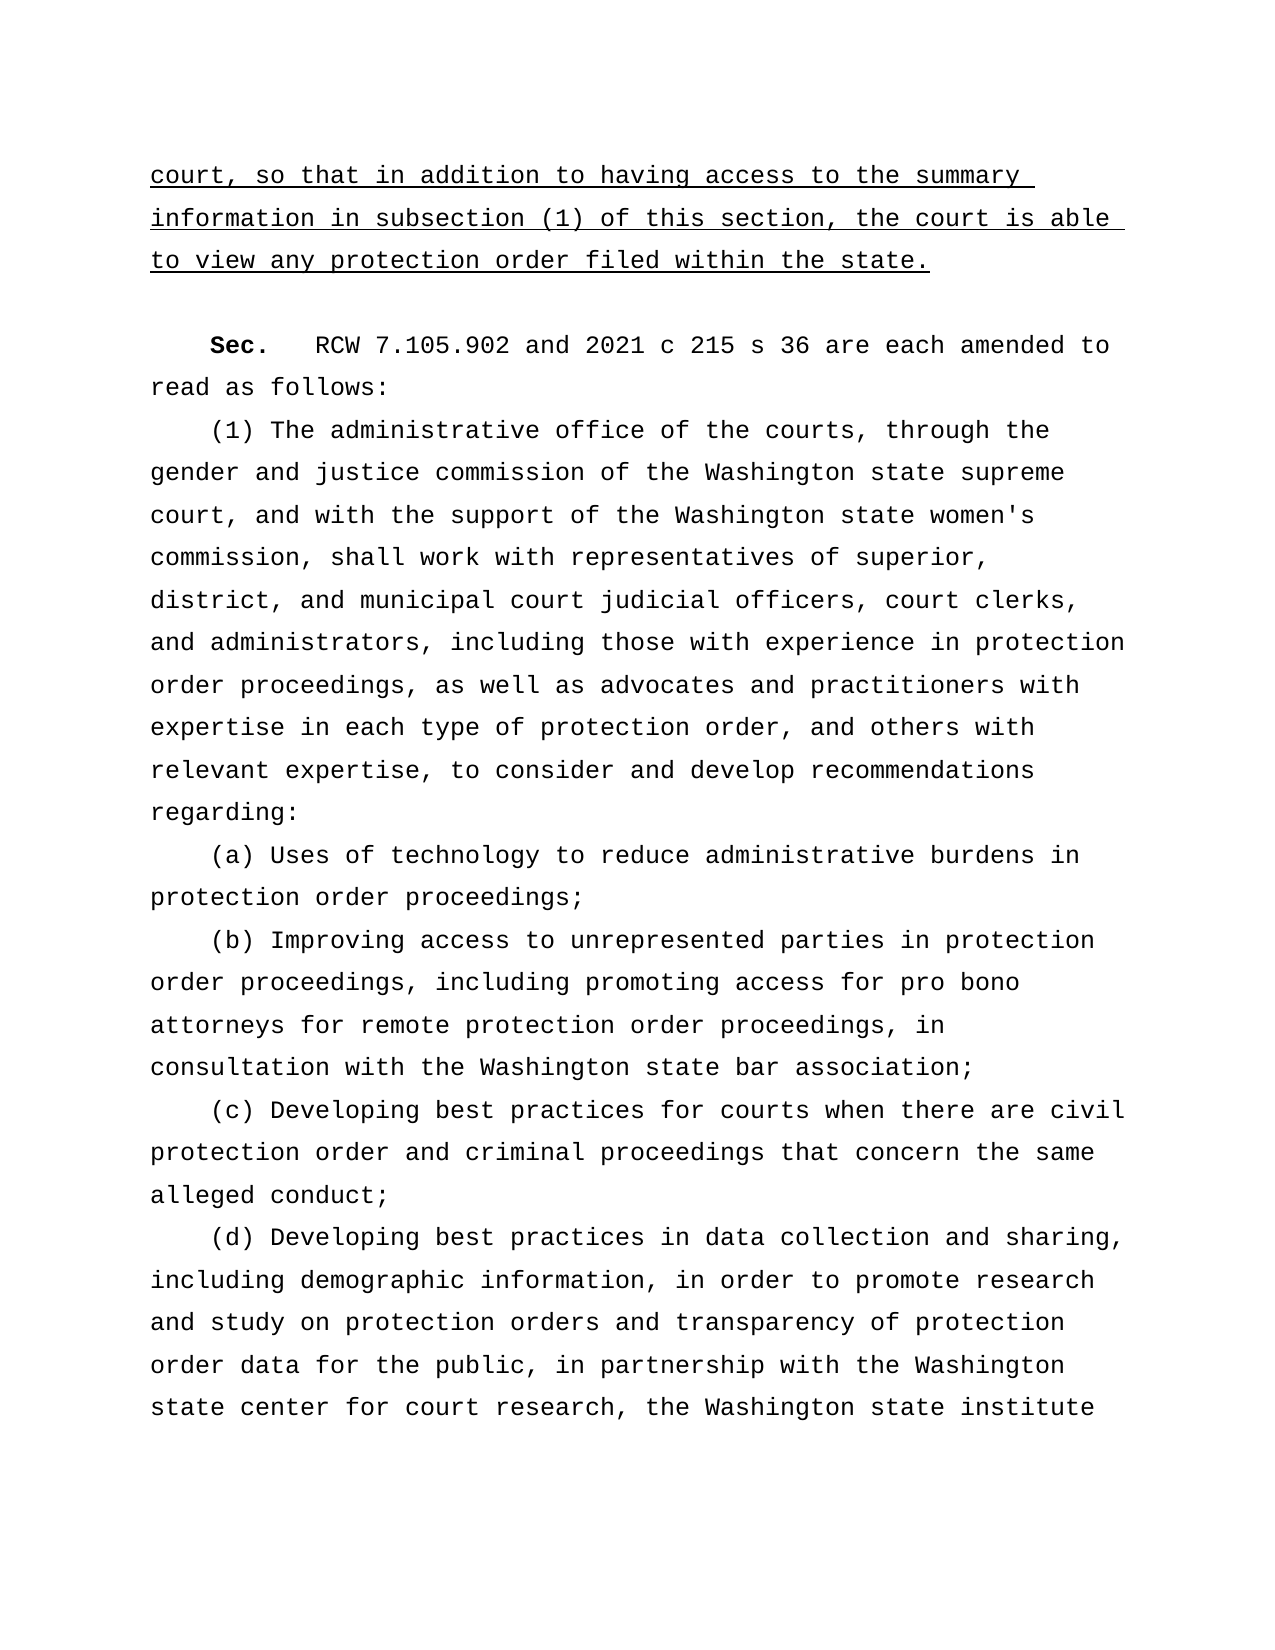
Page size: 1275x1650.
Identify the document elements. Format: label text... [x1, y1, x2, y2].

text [150, 1212, 1125, 1424]
text (b) Improving access to unrepresented parties in protection order proceedings, including promoting access for pro bono attorneys for remote protection order proceedings, in consultation with the Washington state bar association; [150, 914, 1125, 1084]
text Sec. RCW 7.105.902 and 2021 c 215 s 36 are each amended to read as follows: [150, 319, 1125, 404]
text (c) Developing best practices for courts when there are civil protection order and criminal proceedings that concern the same alleged conduct; [150, 1084, 1125, 1212]
text (1) The administrative office of the courts, through the gender and justice commission of the Washington state supreme court, and with the support of the Washington state women's commission, shall work with representatives of superior, district, and municipal court judicial officers, court clerks, and administrators, including those with experience in protection order proceedings, as well as advocates and practitioners with expertise in each type of protection order, and others with relevant expertise, to consider and develop recommendations regarding: [150, 404, 1125, 829]
text (a) Uses of technology to reduce administrative burdens in protection order proceedings; [150, 829, 1125, 914]
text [150, 150, 1125, 229]
